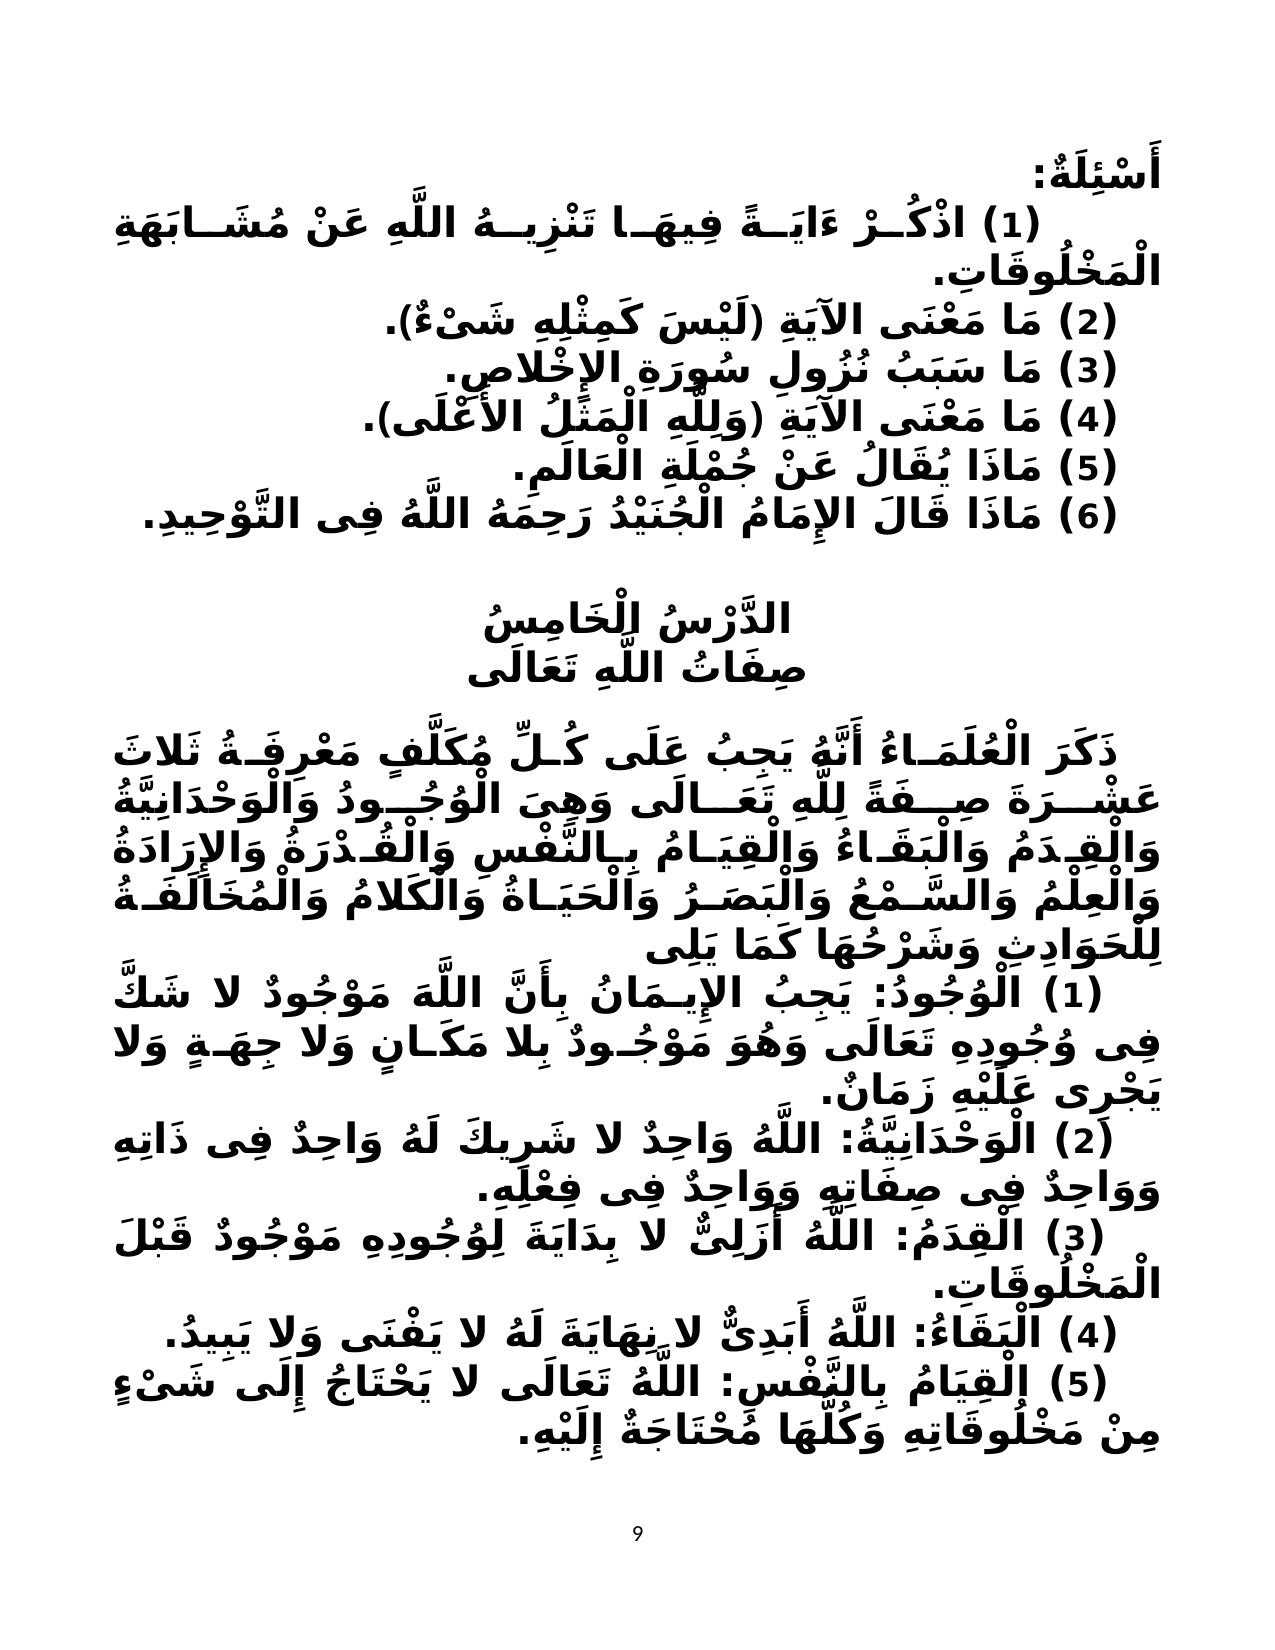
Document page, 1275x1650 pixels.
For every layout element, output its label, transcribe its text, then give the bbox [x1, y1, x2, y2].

text (4) مَا مَعْنَى الآيَةِ ﴿وَلِلَّهِ الْمَثَلُ الأَعْلَى﴾. [112, 393, 1162, 441]
text صِفَاتُ اللَّهِ تَعَالَى [112, 644, 1162, 692]
text (1) اذْكُرْ ءَايَةً فِيهَا تَنْزِيهُ اللَّهِ عَنْ مُشَابَهَةِ الْمَخْلُوقَاتِ. [112, 198, 1162, 296]
text الدَّرْسُ الْخَامِسُ [112, 595, 1162, 644]
text (3) الْقِدَمُ: اللَّهُ أَزَلِىٌّ لا بِدَايَةَ لِوُجُودِهِ مَوْجُودٌ قَبْلَ الْمَخْلُوقَاتِ. [112, 1212, 1162, 1309]
text (6) مَاذَا قَالَ الإِمَامُ الْجُنَيْدُ رَحِمَهُ اللَّهُ فِى التَّوْحِيدِ. [112, 490, 1162, 538]
text (2) الْوَحْدَانِيَّةُ: اللَّهُ وَاحِدٌ لا شَرِيكَ لَهُ وَاحِدٌ فِى ذَاتِهِ وَوَاحِدٌ فِى صِفَاتِهِ وَوَاحِدٌ فِى فِعْلِهِ. [112, 1114, 1162, 1212]
text (4) الْبَقَاءُ: اللَّهُ أَبَدِىٌّ لا نِهَايَةَ لَهُ لا يَفْنَى وَلا يَبِيدُ. [112, 1309, 1162, 1357]
text أَسْئِلَةٌ: [112, 150, 1162, 198]
text (3) مَا سَبَبُ نُزُولِ سُورَةِ الإِخْلاصِ. [112, 344, 1162, 393]
text (5) الْقِيَامُ بِالنَّفْسِ: اللَّهُ تَعَالَى لا يَحْتَاجُ إِلَى شَىْءٍ مِنْ مَخْلُوقَاتِهِ وَكُلُّهَا مُحْتَاجَةٌ إِلَيْهِ. [112, 1357, 1162, 1454]
text (5) مَاذَا يُقَالُ عَنْ جُمْلَةِ الْعَالَمِ. [112, 441, 1162, 490]
text (2) مَا مَعْنَى الآيَةِ ﴿لَيْسَ كَمِثْلِهِ شَىْءٌ﴾. [112, 296, 1162, 344]
text ذَكَرَ الْعُلَمَاءُ أَنَّهُ يَجِبُ عَلَى كُلِّ مُكَلَّفٍ مَعْرِفَةُ ثَلاثَ عَشْرَةَ صِفَةً لِلَّهِ تَعَالَى وَهِىَ الْوُجُودُ وَالْوَحْدَانِيَّةُ وَالْقِدَمُ وَالْبَقَاءُ وَالْقِيَامُ بِالنَّفْسِ وَالْقُدْرَةُ وَالإِرَادَةُ وَالْعِلْمُ وَالسَّمْعُ وَالْبَصَرُ وَالْحَيَاةُ وَالْكَلامُ وَالْمُخَالَفَةُ لِلْحَوَادِثِ وَشَرْحُهَا كَمَا يَلِى [112, 726, 1162, 969]
text (1) الْوُجُودُ: يَجِبُ الإِيـمَانُ بِأَنَّ اللَّهَ مَوْجُودٌ لا شَكَّ فِى وُجُودِهِ تَعَالَى وَهُوَ مَوْجُودٌ بِلا مَكَانٍ وَلا جِهَةٍ وَلا يَجْرِى عَلَيْهِ زَمَانٌ. [112, 969, 1162, 1114]
